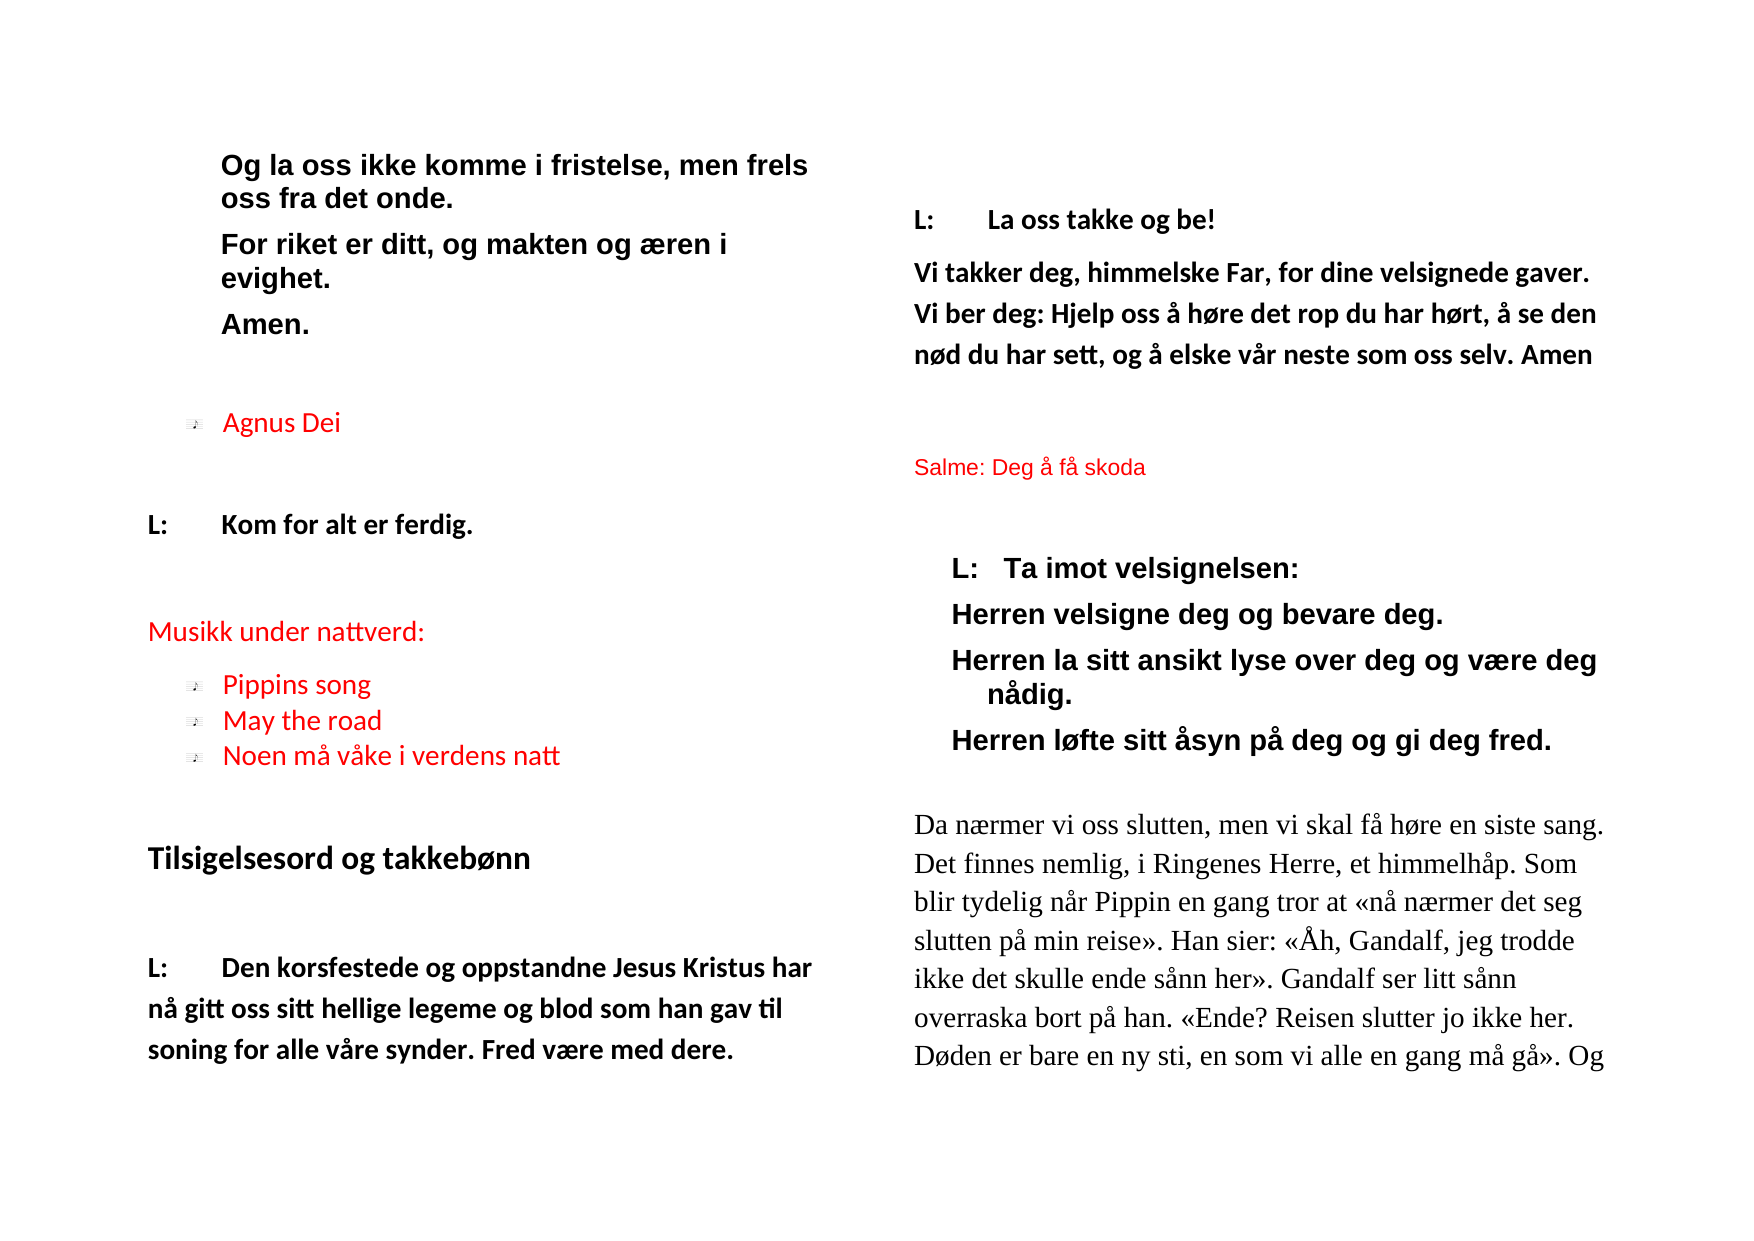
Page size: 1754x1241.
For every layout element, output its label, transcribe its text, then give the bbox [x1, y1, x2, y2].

text Herren velsigne deg og bevare deg. [951, 597, 1606, 631]
text L: La oss takke og be! [914, 201, 1606, 237]
text Herren la sitt ansikt lyse over deg og være deg nådig. [951, 643, 1606, 710]
picture [186, 749, 203, 766]
text L: Ta imot velsignelsen: [951, 551, 1606, 584]
list Agnus Dei [185, 404, 840, 440]
picture [186, 713, 203, 730]
picture [186, 415, 203, 433]
list Noen må våke i verdens natt [185, 737, 840, 773]
text Og la oss ikke komme i fristelse, men frels oss fra det onde. [221, 148, 840, 215]
text Vi takker deg, himmelske Far, for dine velsignede gaver. Vi ber deg: Hjelp oss å høre det rop du har hørt, å se den nød du har sett, og å elske vår neste som oss selv. Amen [914, 254, 1606, 372]
list May the road [185, 702, 840, 737]
text Salme: Deg å få skoda [877, 454, 1606, 480]
text L: Kom for alt er ferdig. [148, 506, 840, 541]
text For riket er ditt, og makten og æren i evighet. [221, 227, 840, 294]
text Amen. [221, 307, 840, 340]
list Pippins song [185, 666, 840, 702]
text Tilsigelsesord og takkebønn [148, 837, 840, 877]
text Herren løfte sitt åsyn på deg og gi deg fred. [951, 723, 1606, 756]
text Musikk under nattverd: [148, 613, 840, 648]
picture [186, 677, 203, 695]
text L: Den korsfestede og oppstandne Jesus Kristus har nå gitt oss sitt hellige legeme og blod som han gav til soning for alle våre synder. Fred være med dere. [148, 949, 840, 1067]
